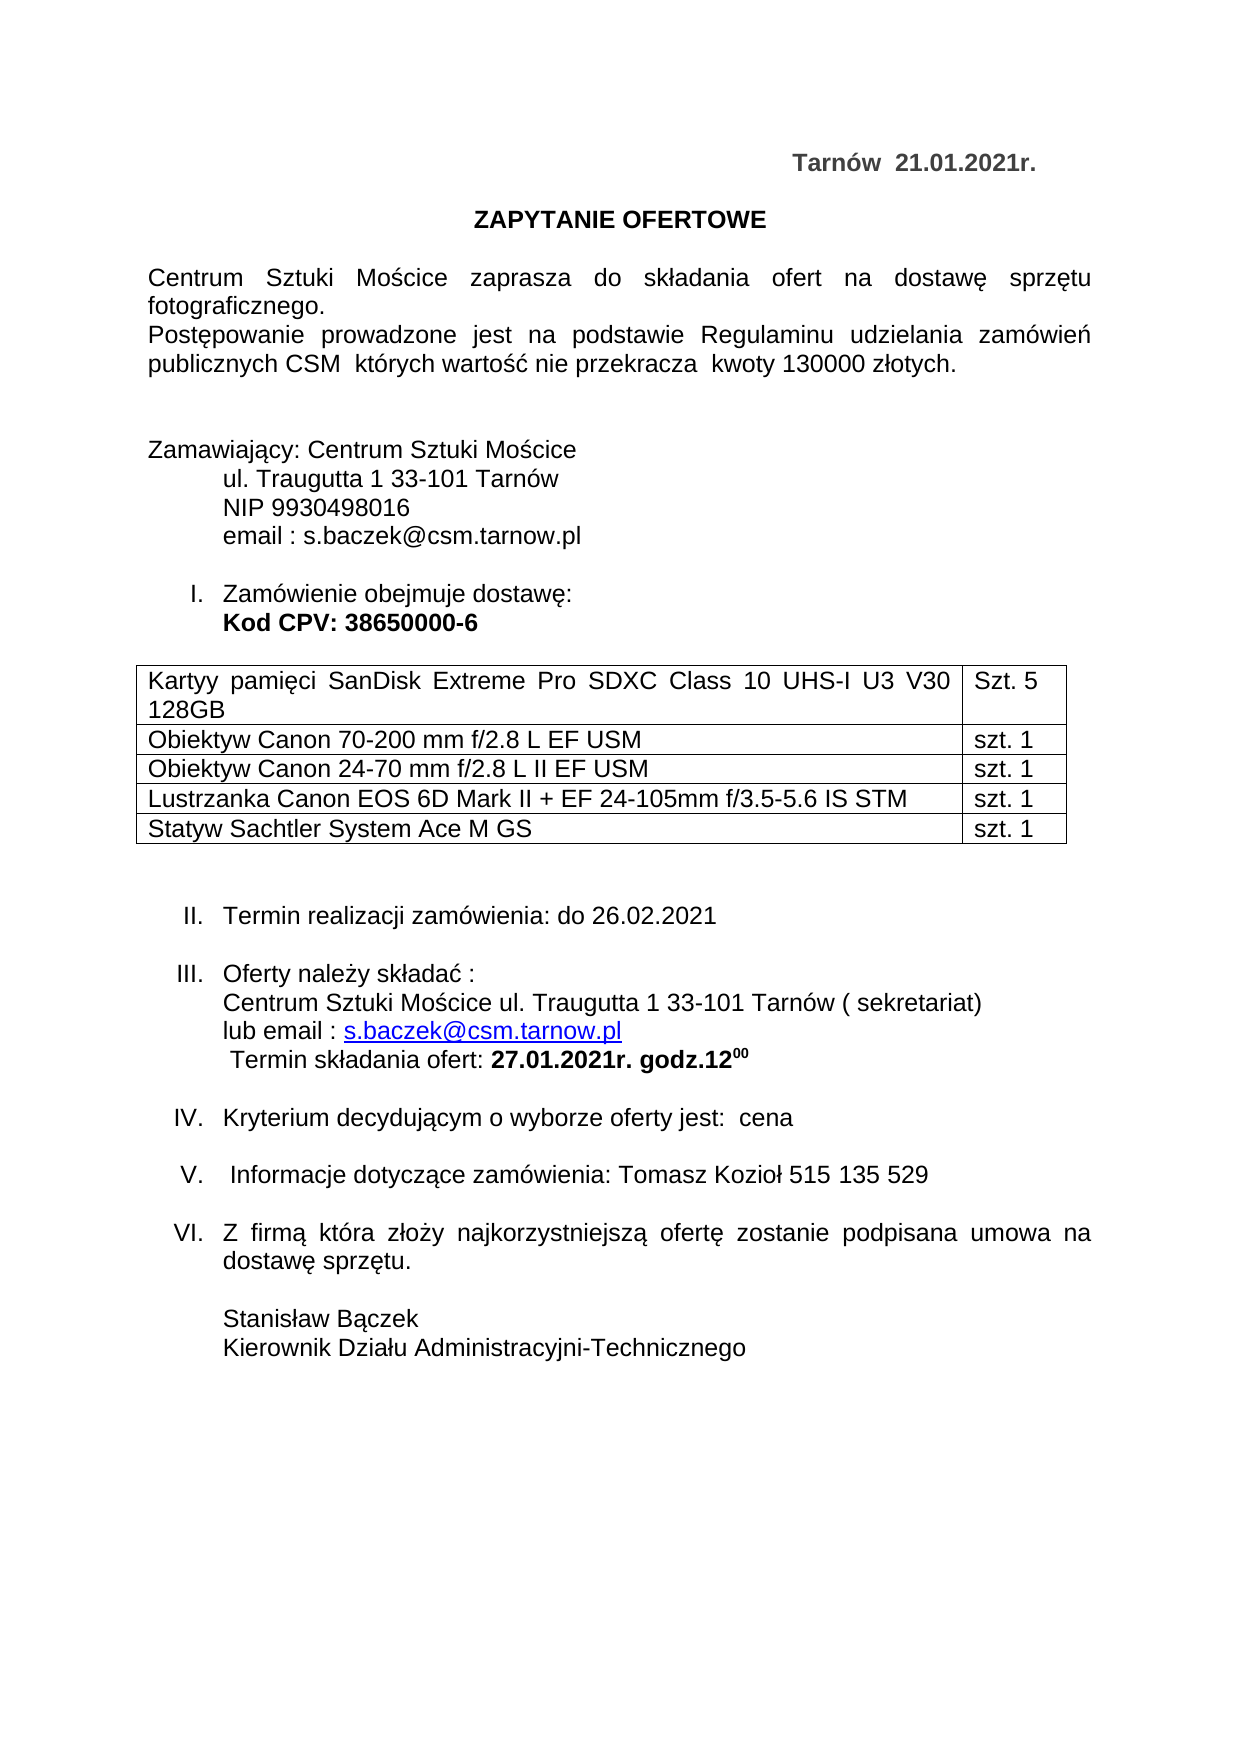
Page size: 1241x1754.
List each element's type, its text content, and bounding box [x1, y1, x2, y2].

text lub email : s.baczek@csm.tarnow.pl [223, 1016, 1093, 1045]
table_cell Obiektyw Canon 70-200 mm f/2.8 L EF USM [137, 725, 962, 753]
text ZAPYTANIE OFERTOWE [148, 205, 1093, 234]
table_header Kartyy pamięci SanDisk Extreme Pro SDXC Class 10 UHS-I U3 V30 128GB [137, 666, 962, 724]
table_cell szt. 1 [963, 814, 1066, 843]
text Stanisław Bączek [223, 1304, 1093, 1333]
table_cell szt. 1 [963, 755, 1066, 783]
text Centrum Sztuki Mościce zaprasza do składania ofert na dostawę sprzętu fotograficznego. [148, 263, 1093, 320]
table_cell Lustrzanka Canon EOS 6D Mark II + EF 24-105mm f/3.5-5.6 IS STM [137, 784, 962, 813]
text Postępowanie prowadzone jest na podstawie Regulaminu udzielania zamówień publicznych CSM których wartość nie przekracza kwoty 130000 złotych. [148, 320, 1093, 378]
list Termin realizacji zamówienia: do 26.02.2021 [204, 901, 1093, 930]
table_header Szt. 5 [963, 666, 1066, 724]
list Zamówienie obejmuje dostawę: [204, 579, 1093, 608]
text Kod CPV: 38650000-6 [223, 608, 1093, 636]
list Kryterium decydującym o wyborze oferty jest: cena [204, 1103, 1093, 1131]
text Termin składania ofert: 27.01.2021r. godz.1200 [223, 1045, 1093, 1074]
list Z firmą która złoży najkorzystniejszą ofertę zostanie podpisana umowa na dostawę sprzętu. [204, 1218, 1093, 1275]
table_cell szt. 1 [963, 725, 1066, 753]
text NIP 9930498016 [223, 493, 1093, 521]
text ul. Traugutta 1 33-101 Tarnów [223, 464, 1093, 493]
text email : s.baczek@csm.tarnow.pl [223, 521, 1093, 550]
text Tarnów 21.01.2021r. [148, 148, 1093, 176]
text Zamawiający: Centrum Sztuki Mościce [148, 435, 1093, 464]
table_cell Obiektyw Canon 24-70 mm f/2.8 L II EF USM [137, 755, 962, 783]
list Informacje dotyczące zamówienia: Tomasz Kozioł 515 135 529 [204, 1160, 1093, 1189]
table_cell Statyw Sachtler System Ace M GS [137, 814, 962, 843]
list Oferty należy składać : [204, 959, 1093, 988]
table_cell szt. 1 [963, 784, 1066, 813]
text Kierownik Działu Administracyjni-Technicznego [223, 1333, 1093, 1361]
text Centrum Sztuki Mościce ul. Traugutta 1 33-101 Tarnów ( sekretariat) [223, 988, 1093, 1016]
